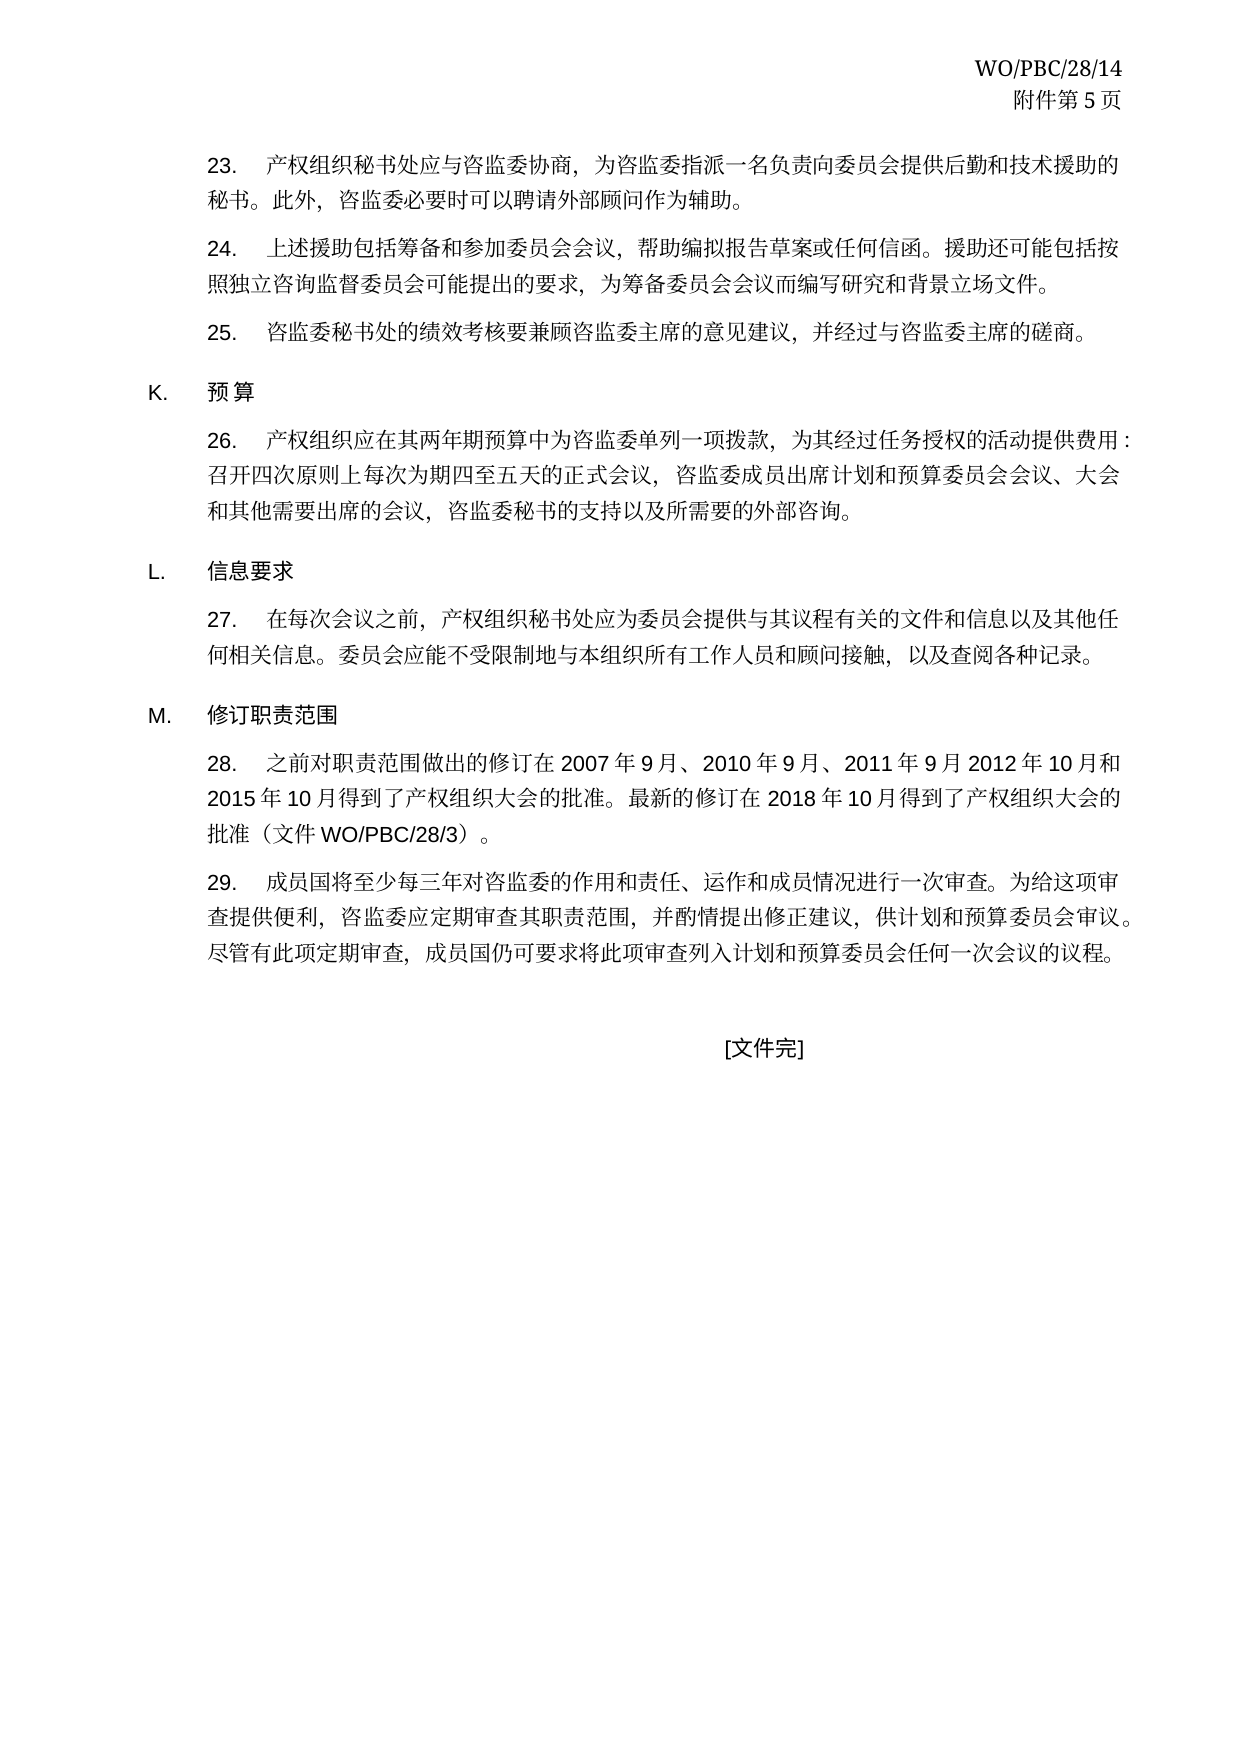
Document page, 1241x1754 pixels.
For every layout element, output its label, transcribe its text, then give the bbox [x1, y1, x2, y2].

list L. 信息要求 [148, 551, 1122, 586]
text [文件完] [724, 1028, 1122, 1063]
list 26. 产权组织应在其两年期预算中为咨监委单列一项拨款，为其经过任务授权的活动提供费用：召开四次原则上每次为期四至五天的正式会议，咨监委成员出席计划和预算委员会会议、大会和其他需要出席的会议，咨监委秘书的支持以及所需要的外部咨询。 [207, 419, 1122, 526]
list M. 修订职责范围 [148, 694, 1122, 730]
list K. 预 算 [148, 371, 1122, 407]
list 27. 在每次会议之前，产权组织秘书处应为委员会提供与其议程有关的文件和信息以及其他任何相关信息。委员会应能不受限制地与本组织所有工作人员和顾问接触，以及查阅各种记录。 [207, 598, 1122, 669]
list 24. 上述援助包括筹备和参加委员会会议，帮助编拟报告草案或任何信函。援助还可能包括按照独立咨询监督委员会可能提出的要求，为筹备委员会会议而编写研究和背景立场文件。 [207, 228, 1122, 298]
list 28. 之前对职责范围做出的修订在2007年9月、2010年9月、2011年9月2012年10月和2015年10月得到了产权组织大会的批准。最新的修订在2018年10月得到了产权组织大会的批准（文件WO/PBC/28/3）。 [207, 742, 1122, 848]
list 25. 咨监委秘书处的绩效考核要兼顾咨监委主席的意见建议，并经过与咨监委主席的磋商。 [207, 311, 1122, 346]
list 23. 产权组织秘书处应与咨监委协商，为咨监委指派一名负责向委员会提供后勤和技术援助的秘书。此外，咨监委必要时可以聘请外部顾问作为辅助。 [207, 144, 1122, 215]
list 29. 成员国将至少每三年对咨监委的作用和责任、运作和成员情况进行一次审查。为给这项审查提供便利，咨监委应定期审查其职责范围，并酌情提出修正建议，供计划和预算委员会审议。尽管有此项定期审查，成员国仍可要求将此项审查列入计划和预算委员会任何一次会议的议程。 [207, 861, 1122, 967]
